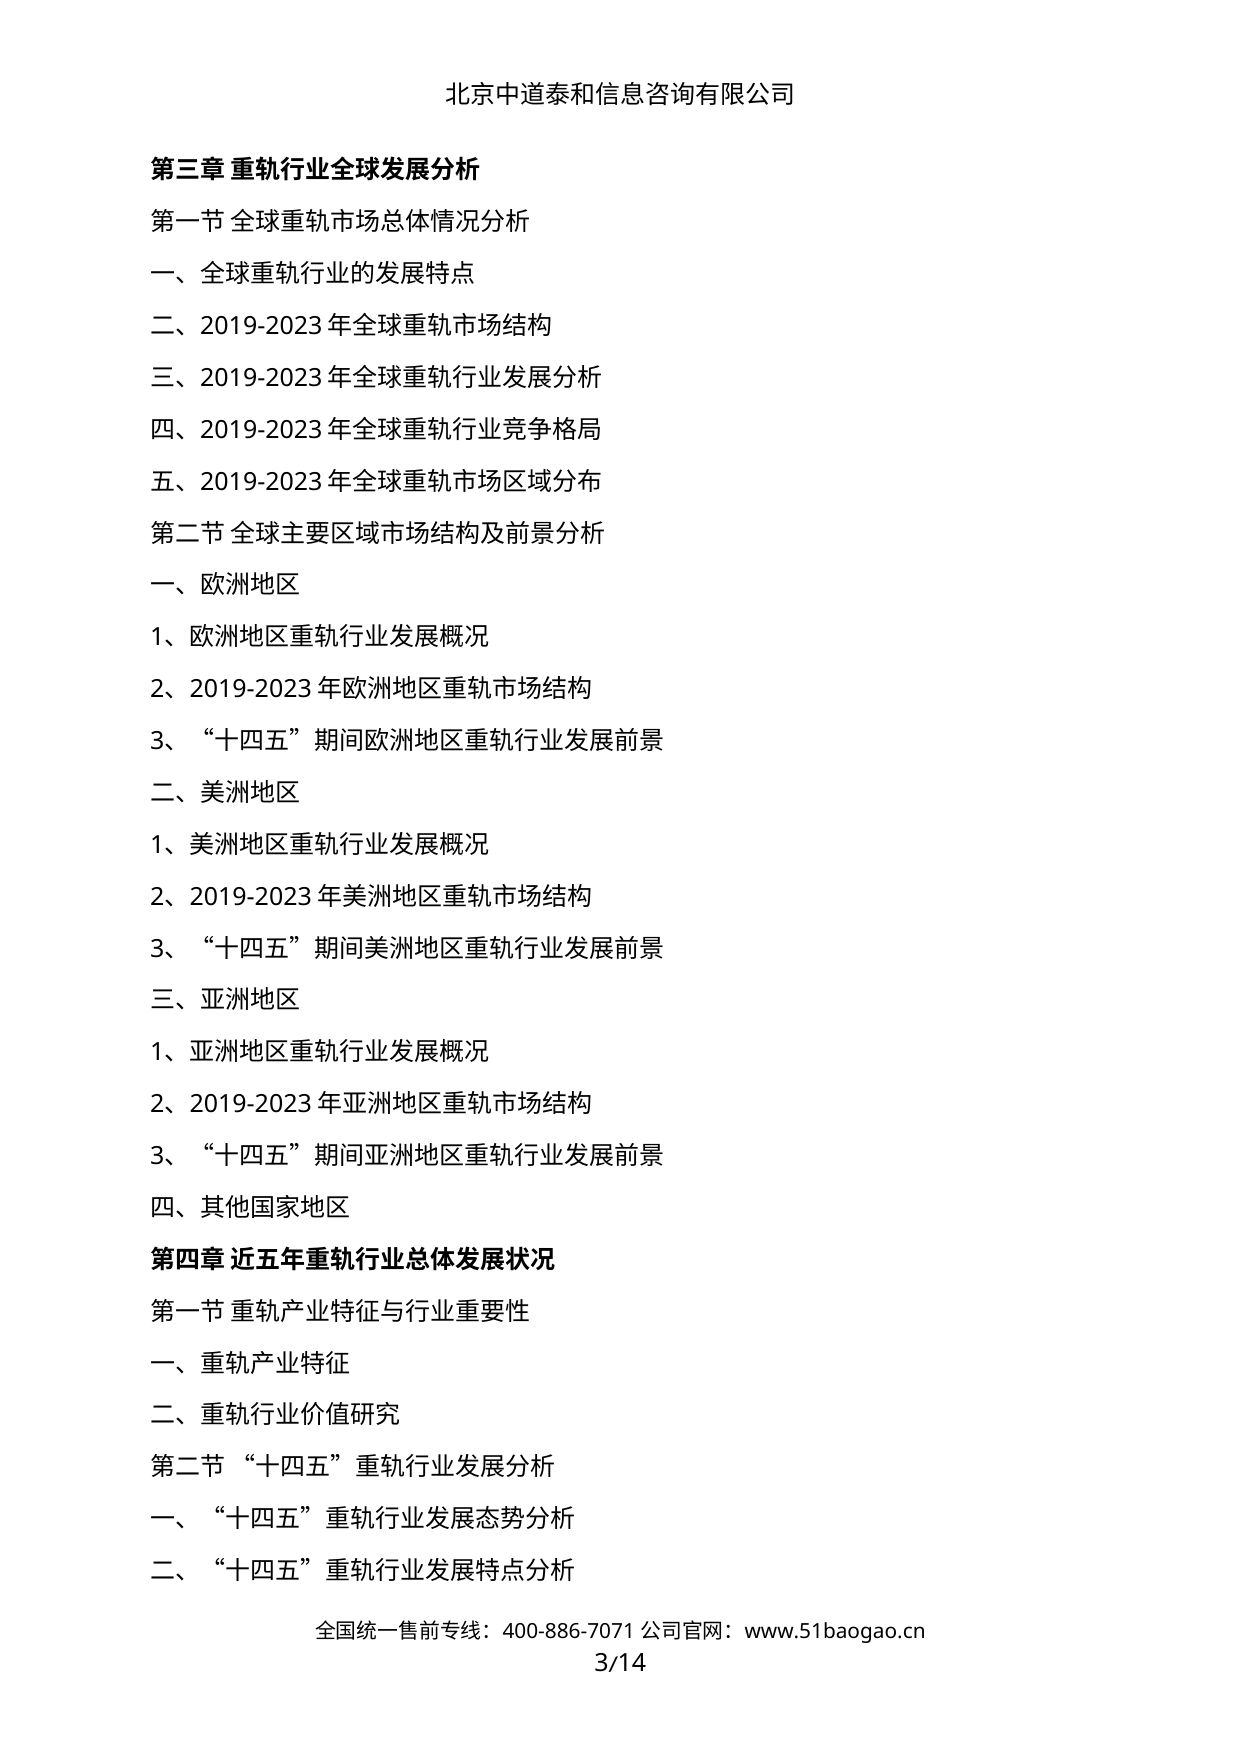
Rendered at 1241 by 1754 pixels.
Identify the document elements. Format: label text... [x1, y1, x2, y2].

text 一、“十四五”重轨行业发展态势分析 [150, 1499, 1090, 1535]
text 第二节 “十四五”重轨行业发展分析 [150, 1447, 1090, 1483]
text 第一节 全球重轨市场总体情况分析 [150, 202, 1090, 238]
text 一、重轨产业特征 [150, 1343, 1090, 1379]
text 一、全球重轨行业的发展特点 [150, 254, 1090, 290]
text 一、欧洲地区 [150, 565, 1090, 601]
text 三、2019-2023年全球重轨行业发展分析 [150, 357, 1090, 394]
text 四、其他国家地区 [150, 1187, 1090, 1224]
text 1、美洲地区重轨行业发展概况 [150, 824, 1090, 861]
text 第四章 近五年重轨行业总体发展状况 [150, 1239, 1090, 1276]
text 3、“十四五”期间亚洲地区重轨行业发展前景 [150, 1136, 1090, 1172]
text 2、2019-2023年亚洲地区重轨市场结构 [150, 1084, 1090, 1120]
text 3、“十四五”期间欧洲地区重轨行业发展前景 [150, 721, 1090, 757]
text 二、“十四五”重轨行业发展特点分析 [150, 1551, 1090, 1587]
text 第三章 重轨行业全球发展分析 [150, 150, 1090, 186]
text 1、亚洲地区重轨行业发展概况 [150, 1032, 1090, 1068]
text 五、2019-2023年全球重轨市场区域分布 [150, 461, 1090, 497]
text 2、2019-2023年美洲地区重轨市场结构 [150, 876, 1090, 912]
text 三、亚洲地区 [150, 980, 1090, 1016]
text 二、2019-2023年全球重轨市场结构 [150, 306, 1090, 342]
text 二、美洲地区 [150, 772, 1090, 809]
text 四、2019-2023年全球重轨行业竞争格局 [150, 409, 1090, 446]
text 第二节 全球主要区域市场结构及前景分析 [150, 513, 1090, 549]
text 二、重轨行业价值研究 [150, 1395, 1090, 1431]
text 3、“十四五”期间美洲地区重轨行业发展前景 [150, 928, 1090, 964]
text 2、2019-2023年欧洲地区重轨市场结构 [150, 669, 1090, 705]
text 第一节 重轨产业特征与行业重要性 [150, 1291, 1090, 1327]
text 1、欧洲地区重轨行业发展概况 [150, 617, 1090, 653]
